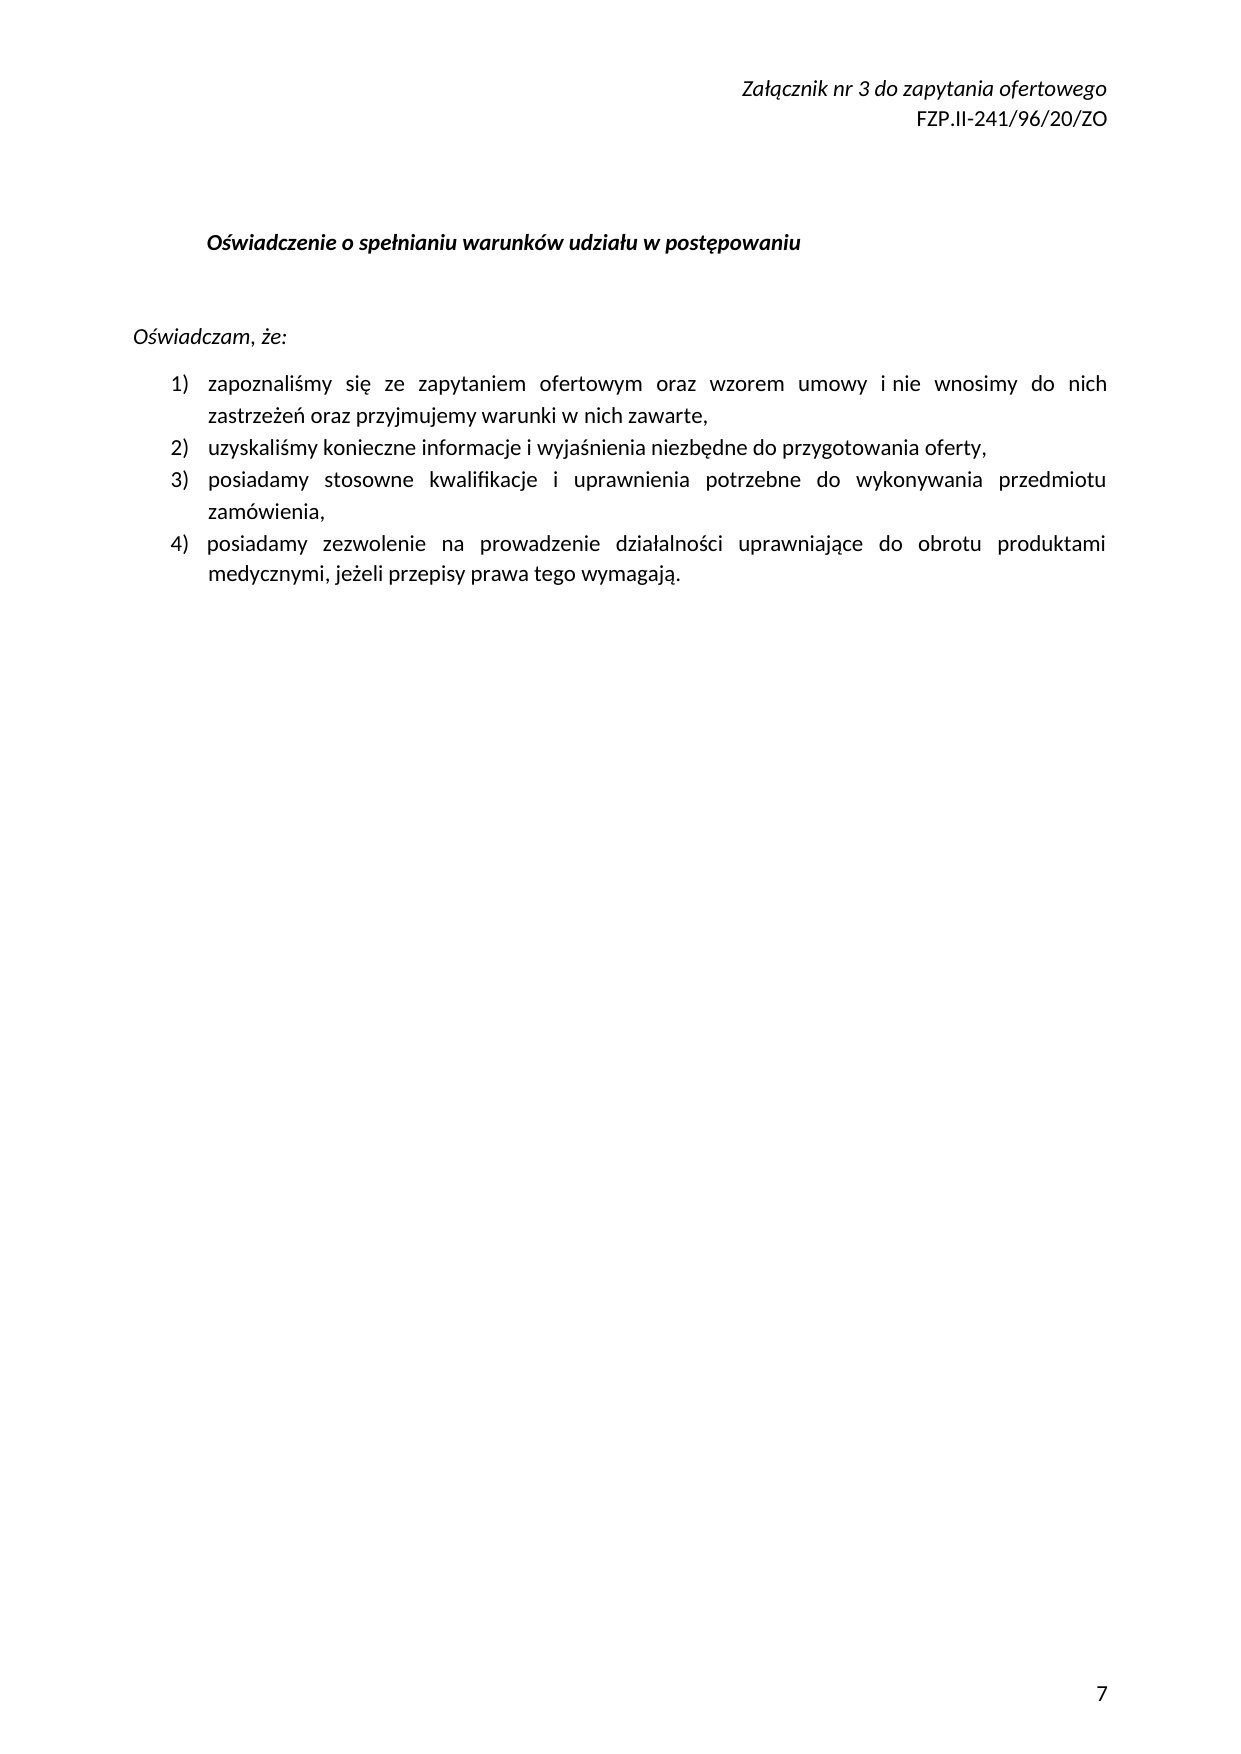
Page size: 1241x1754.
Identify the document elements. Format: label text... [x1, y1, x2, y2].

list uzyskaliśmy konieczne informacje i wyjaśnienia niezbędne do przygotowania oferty, [170, 433, 1107, 461]
text Oświadczam, że: [133, 322, 1107, 350]
list zapoznaliśmy się ze zapytaniem ofertowym oraz wzorem umowy i nie wnosimy do nich zastrzeżeń oraz przyjmujemy warunki w nich zawarte, [170, 369, 1107, 429]
text Oświadczenie o spełnianiu warunków udziału w postępowaniu [133, 228, 1107, 256]
list posiadamy zezwolenie na prowadzenie działalności uprawniające do obrotu produktami medycznymi, jeżeli przepisy prawa tego wymagają. [170, 529, 1107, 587]
list posiadamy stosowne kwalifikacje i uprawnienia potrzebne do wykonywania przedmiotu zamówienia, [170, 465, 1107, 525]
text FZP.II-241/96/20/ZO [797, 104, 1107, 132]
text Załącznik nr 3 do zapytania ofertowego [649, 74, 1107, 102]
